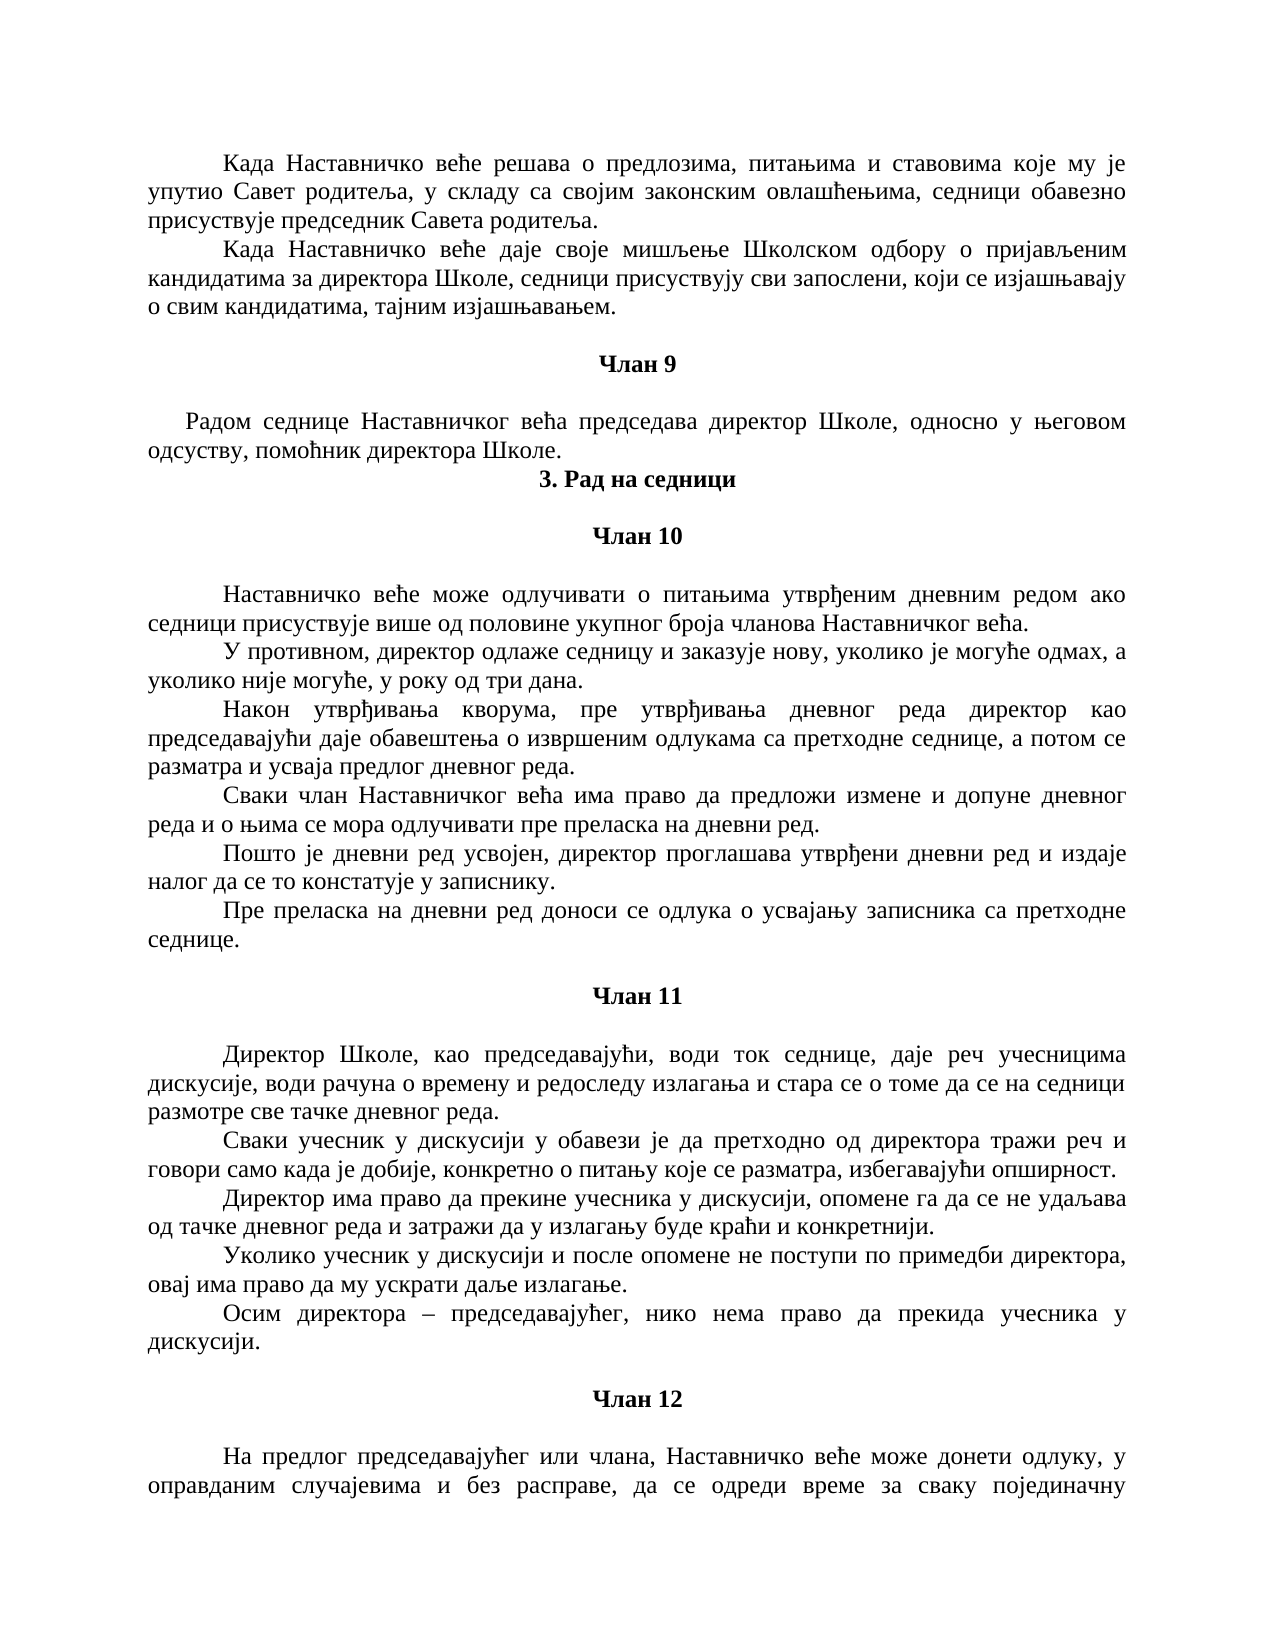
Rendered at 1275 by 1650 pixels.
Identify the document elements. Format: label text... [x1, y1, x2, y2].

text Уколико учесник у дискусији и после опомене не поступи по примедби директора, овај има право да му ускрати даље излагање. [148, 1240, 1127, 1298]
text Члан 10 [148, 521, 1127, 550]
text Пре преласка на дневни ред доноси се одлука о усвајању записника са претходне седнице. [148, 895, 1127, 953]
text Пошто је дневни ред усвојен, директор проглашава утврђени дневни ред и издаје налог да се то констатује у записнику. [148, 838, 1127, 895]
text Члан 12 [148, 1384, 1127, 1413]
text Директор Школе, као председавајући, води ток седнице, даје реч учесницима дискусије, води рачуна о времену и редоследу излагања и стара се о томе да се на седници размотре све тачке дневног реда. [148, 1039, 1127, 1125]
text Сваки члан Наставничког већа има право да предложи измене и допуне дневног реда и о њима се мора одлучивати пре преласка на дневни ред. [148, 780, 1127, 838]
text Члан 11 [148, 981, 1127, 1010]
text Након утврђивања кворума, пре утврђивања дневног реда директор као председавајући даје обавештења о извршеним одлукама са претходне седнице, а потом се разматра и усваја предлог дневног реда. [148, 694, 1127, 780]
text Радом седнице Наставничког већа председава директор Школе, односно у његовом одсуству, помоћник директора Школе. [148, 406, 1127, 464]
text Члан 9 [148, 349, 1127, 378]
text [148, 1441, 1127, 1499]
text У противном, директор одлаже седницу и заказује нову, уколико је могуће одмах, а уколико није могуће, у року од три дана. [148, 636, 1127, 694]
text Када Наставничко веће решава о предлозима, питањима и ставовима које му је упутио Савет родитеља, у складу са својим законским овлашћењима, седници обавезно присуствује председник Савета родитеља. [148, 148, 1127, 234]
text 3. Рад на седници [148, 464, 1127, 493]
text Наставничко веће може одлучивати о питањима утврђеним дневним редом ако седници присуствује више од половине укупног броја чланова Наставничког већа. [148, 579, 1127, 636]
text Осим директора – председавајућег, нико нема право да прекида учесника у дискусији. [148, 1298, 1127, 1355]
text Сваки учесник у дискусији у обавези је да претходно од директора тражи реч и говори само када је добије, конкретно о питању које се разматра, избегавајући опширност. [148, 1125, 1127, 1183]
text Директор има право да прекине учесника у дискусији, опомене га да се не удаљава од тачке дневног реда и затражи да у излагању буде краћи и конкретнији. [148, 1183, 1127, 1240]
text Када Наставничко веће даје своје мишљење Школском одбору о пријављеним кандидатима за директора Школе, седници присуствују сви запослени, који се изјашњавају о свим кандидатима, тајним изјашњавањем. [148, 234, 1127, 320]
